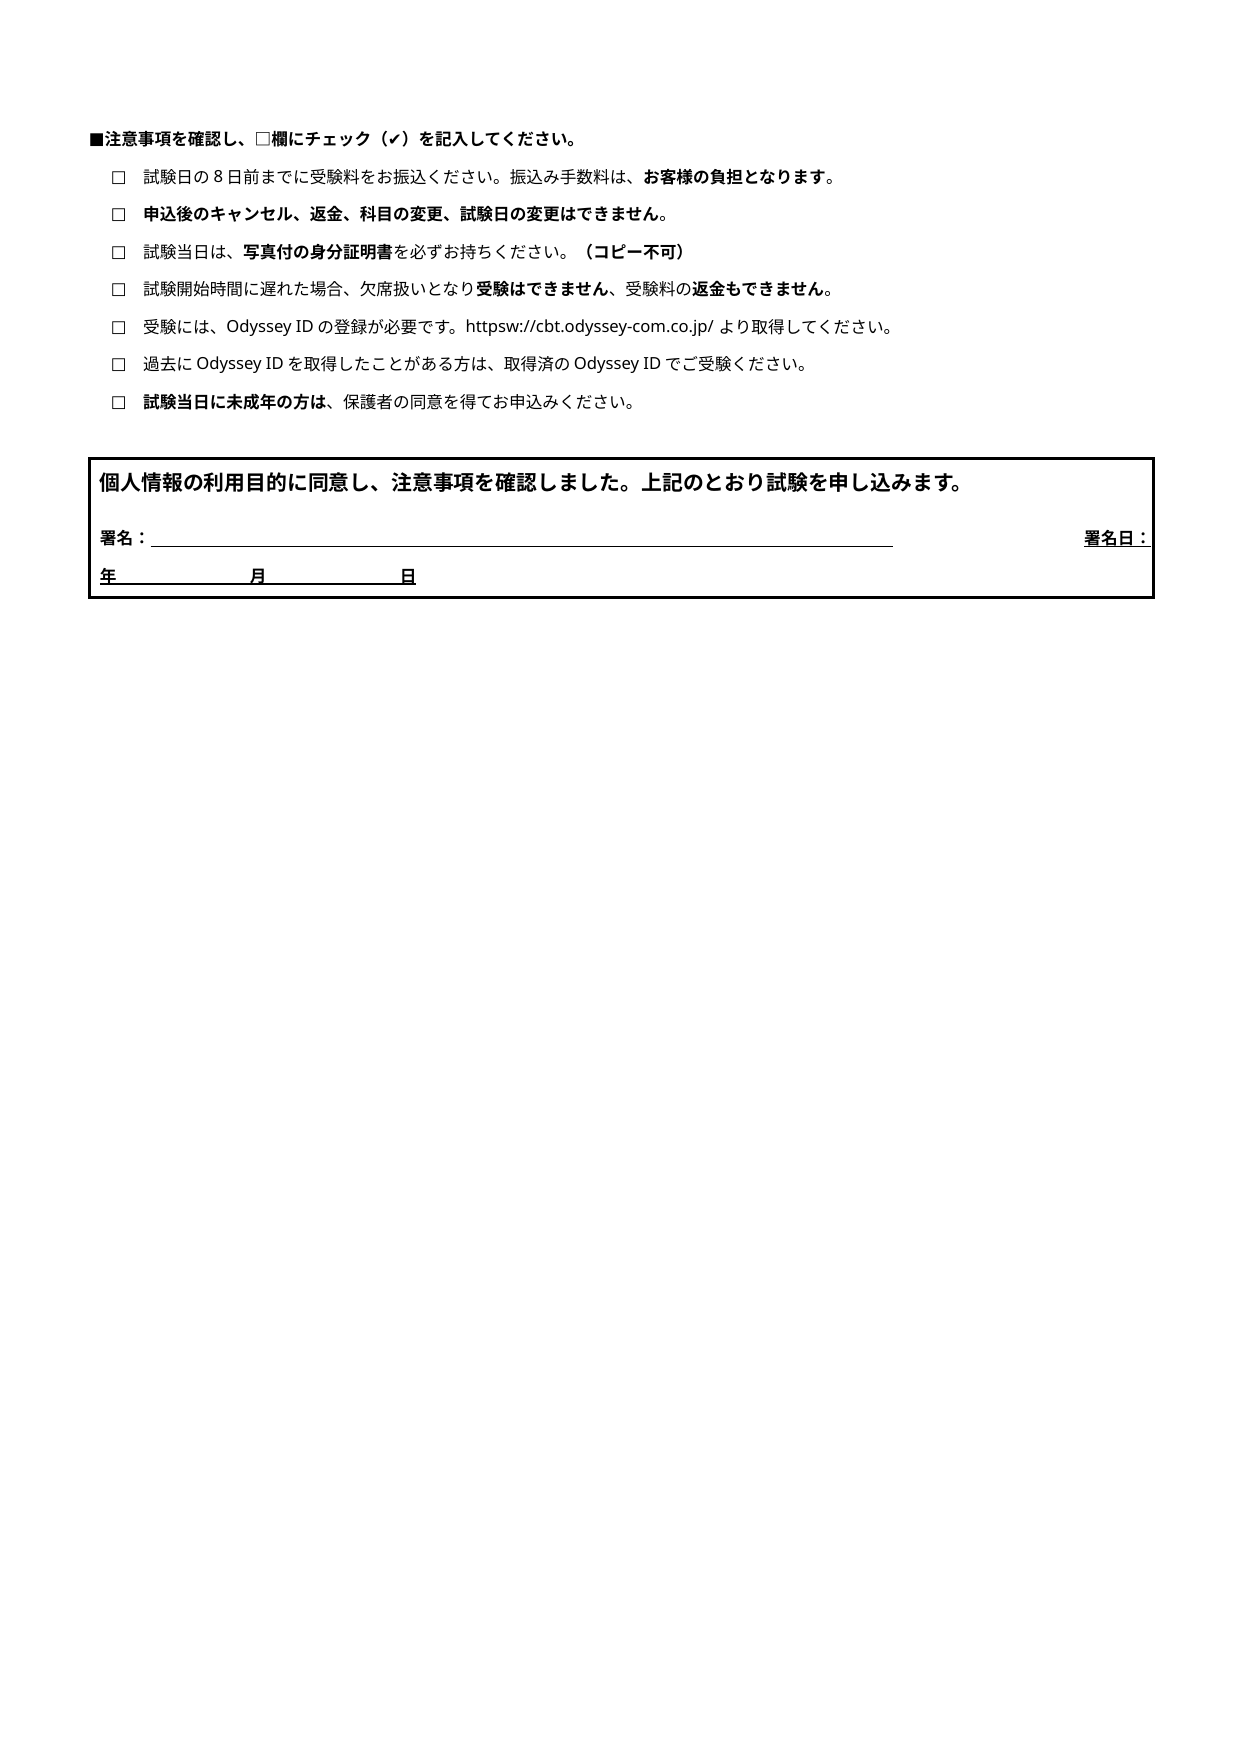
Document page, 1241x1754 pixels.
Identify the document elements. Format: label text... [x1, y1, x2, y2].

text □ 試験開始時間に遅れた場合、欠席扱いとなり受験はできません、受験料の返金もできません。 [111, 269, 1152, 307]
text 署名： 署名日： 年 月 日 [91, 513, 1152, 596]
text □ 試験日の 8日前までに受験料をお振込ください。振込み手数料は、お客様の負担となります。 [111, 157, 1152, 194]
text □ 試験当日は、写真付の身分証明書を必ずお持ちください。（コピー不可） [111, 232, 1152, 269]
text □ 過去にOdyssey IDを取得したことがある方は、取得済のOdyssey IDでご受験ください。 [111, 344, 1152, 382]
text 個人情報の利用目的に同意し、注意事項を確認しました。上記のとおり試験を申し込みます。 [91, 460, 1152, 500]
text □ 申込後のキャンセル、返金、科目の変更、試験日の変更はできません。 [111, 194, 1152, 232]
text □ 試験当日に未成年の方は、保護者の同意を得てお申込みください。 [111, 382, 1152, 419]
text □ 受験には、Odyssey IDの登録が必要です。httpsw://cbt.odyssey-com.co.jp/ より取得してください。 [111, 307, 1152, 344]
text ■注意事項を確認し、□欄にチェック（✔）を記入してください。 [89, 119, 1152, 157]
